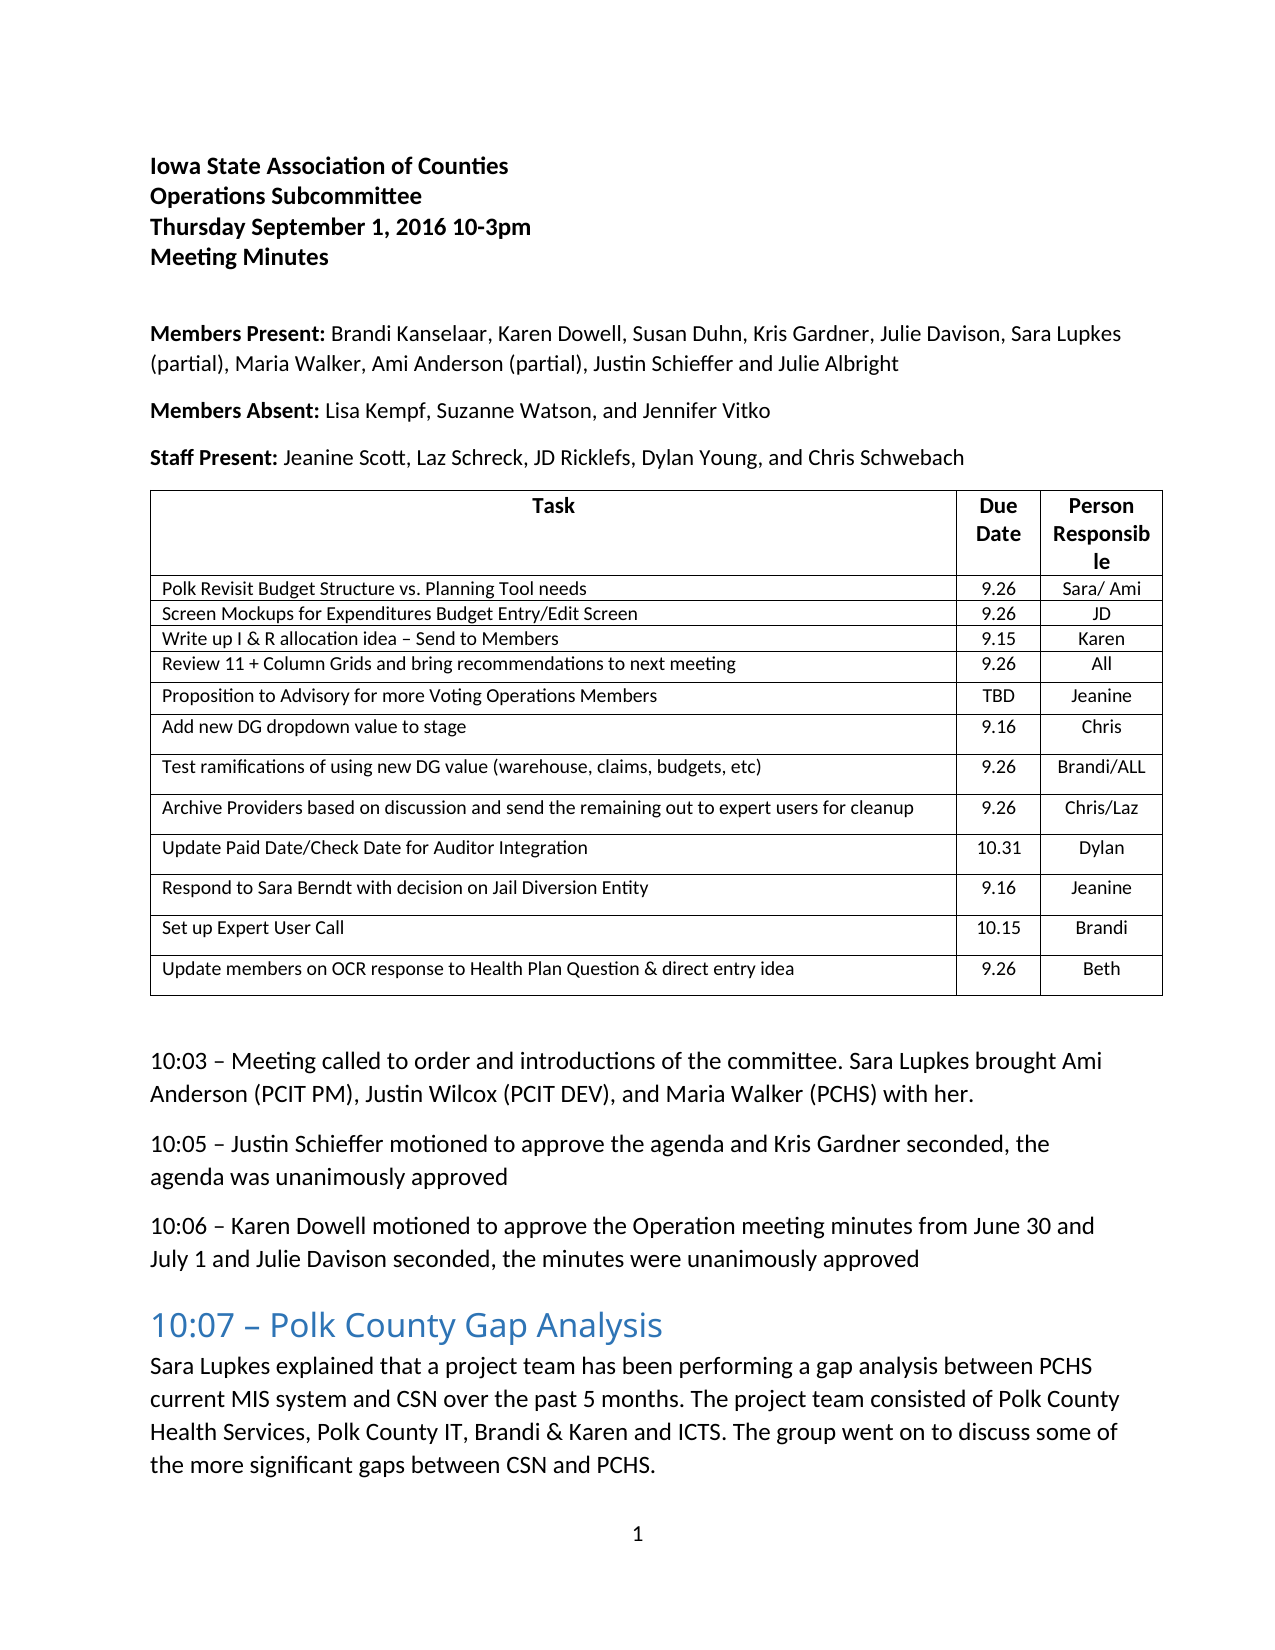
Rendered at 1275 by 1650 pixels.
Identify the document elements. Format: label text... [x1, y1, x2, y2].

table_cell 9.26 [957, 576, 1040, 600]
table_cell 9.26 [957, 755, 1040, 794]
table_cell Update members on OCR response to Health Plan Question & direct entry idea [151, 956, 956, 995]
table_cell Update Paid Date/Check Date for Auditor Integration [151, 835, 956, 874]
table_cell Chris [1041, 715, 1162, 754]
table_cell Brandi [1041, 916, 1162, 955]
table_cell Polk Revisit Budget Structure vs. Planning Tool needs [151, 576, 956, 600]
table_cell 9.26 [957, 652, 1040, 682]
table_cell Brandi/ALL [1041, 755, 1162, 794]
table_cell Set up Expert User Call [151, 916, 956, 955]
text Sara Lupkes explained that a project team has been performing a gap analysis between PCHS current MIS system and CSN over the past 5 months. The project team consisted of Polk County Health Services, Polk County IT, Brandi & Karen and ICTS. The group went on to discuss some of the more significant gaps between CSN and PCHS. [150, 1350, 1125, 1479]
table_cell 10.31 [957, 835, 1040, 874]
table_cell Screen Mockups for Expenditures Budget Entry/Edit Screen [151, 601, 956, 625]
text Members Present: Brandi Kanselaar, Karen Dowell, Susan Duhn, Kris Gardner, Julie Davison, Sara Lupkes (partial), Maria Walker, Ami Anderson (partial), Justin Schieffer and Julie Albright [150, 319, 1125, 377]
table_cell 9.16 [957, 715, 1040, 754]
table_cell Proposition to Advisory for more Voting Operations Members [151, 683, 956, 713]
table_cell Write up I & R allocation idea – Send to Members [151, 626, 956, 651]
table_cell 9.26 [957, 956, 1040, 995]
text 10:03 – Meeting called to order and introductions of the committee. Sara Lupkes brought Ami Anderson (PCIT PM), Justin Wilcox (PCIT DEV), and Maria Walker (PCHS) with her. [150, 1046, 1125, 1109]
table_cell JD [1041, 601, 1162, 625]
table_cell 10.15 [957, 916, 1040, 955]
text Thursday September 1, 2016 10-3pm [150, 211, 1125, 242]
text Iowa State Association of Counties [150, 150, 1125, 181]
table_cell 9.26 [957, 795, 1040, 834]
subtitle 10:07 – Polk County Gap Analysis [150, 1301, 1125, 1347]
table_cell Chris/Laz [1041, 795, 1162, 834]
table_cell Sara/ Ami [1041, 576, 1162, 600]
table_header Due Date [957, 491, 1040, 575]
text 10:05 – Justin Schieffer motioned to approve the agenda and Kris Gardner seconded, the agenda was unanimously approved [150, 1128, 1125, 1191]
table_cell 9.16 [957, 875, 1040, 914]
table_header Person Responsible [1041, 491, 1162, 575]
table_cell All [1041, 652, 1162, 682]
text 10:06 – Karen Dowell motioned to approve the Operation meeting minutes from June 30 and July 1 and Julie Davison seconded, the minutes were unanimously approved [150, 1211, 1125, 1274]
table_cell Test ramifications of using new DG value (warehouse, claims, budgets, etc) [151, 755, 956, 794]
table_cell Respond to Sara Berndt with decision on Jail Diversion Entity [151, 875, 956, 914]
text Members Absent: Lisa Kempf, Suzanne Watson, and Jennifer Vitko [150, 396, 1125, 424]
table_cell 9.15 [957, 626, 1040, 651]
text Meeting Minutes [150, 242, 1125, 272]
text Operations Subcommittee [150, 181, 1125, 211]
table_cell Archive Providers based on discussion and send the remaining out to expert users for cleanup [151, 795, 956, 834]
table_cell TBD [957, 683, 1040, 713]
table_cell Beth [1041, 956, 1162, 995]
table_cell 9.26 [957, 601, 1040, 625]
table_cell Review 11 + Column Grids and bring recommendations to next meeting [151, 652, 956, 682]
table_cell Jeanine [1041, 875, 1162, 914]
table_header Task [151, 491, 956, 575]
table_cell Karen [1041, 626, 1162, 651]
text Staff Present: Jeanine Scott, Laz Schreck, JD Ricklefs, Dylan Young, and Chris Schwebach [150, 443, 1125, 471]
table_cell Jeanine [1041, 683, 1162, 713]
table_cell Add new DG dropdown value to stage [151, 715, 956, 754]
table_cell Dylan [1041, 835, 1162, 874]
